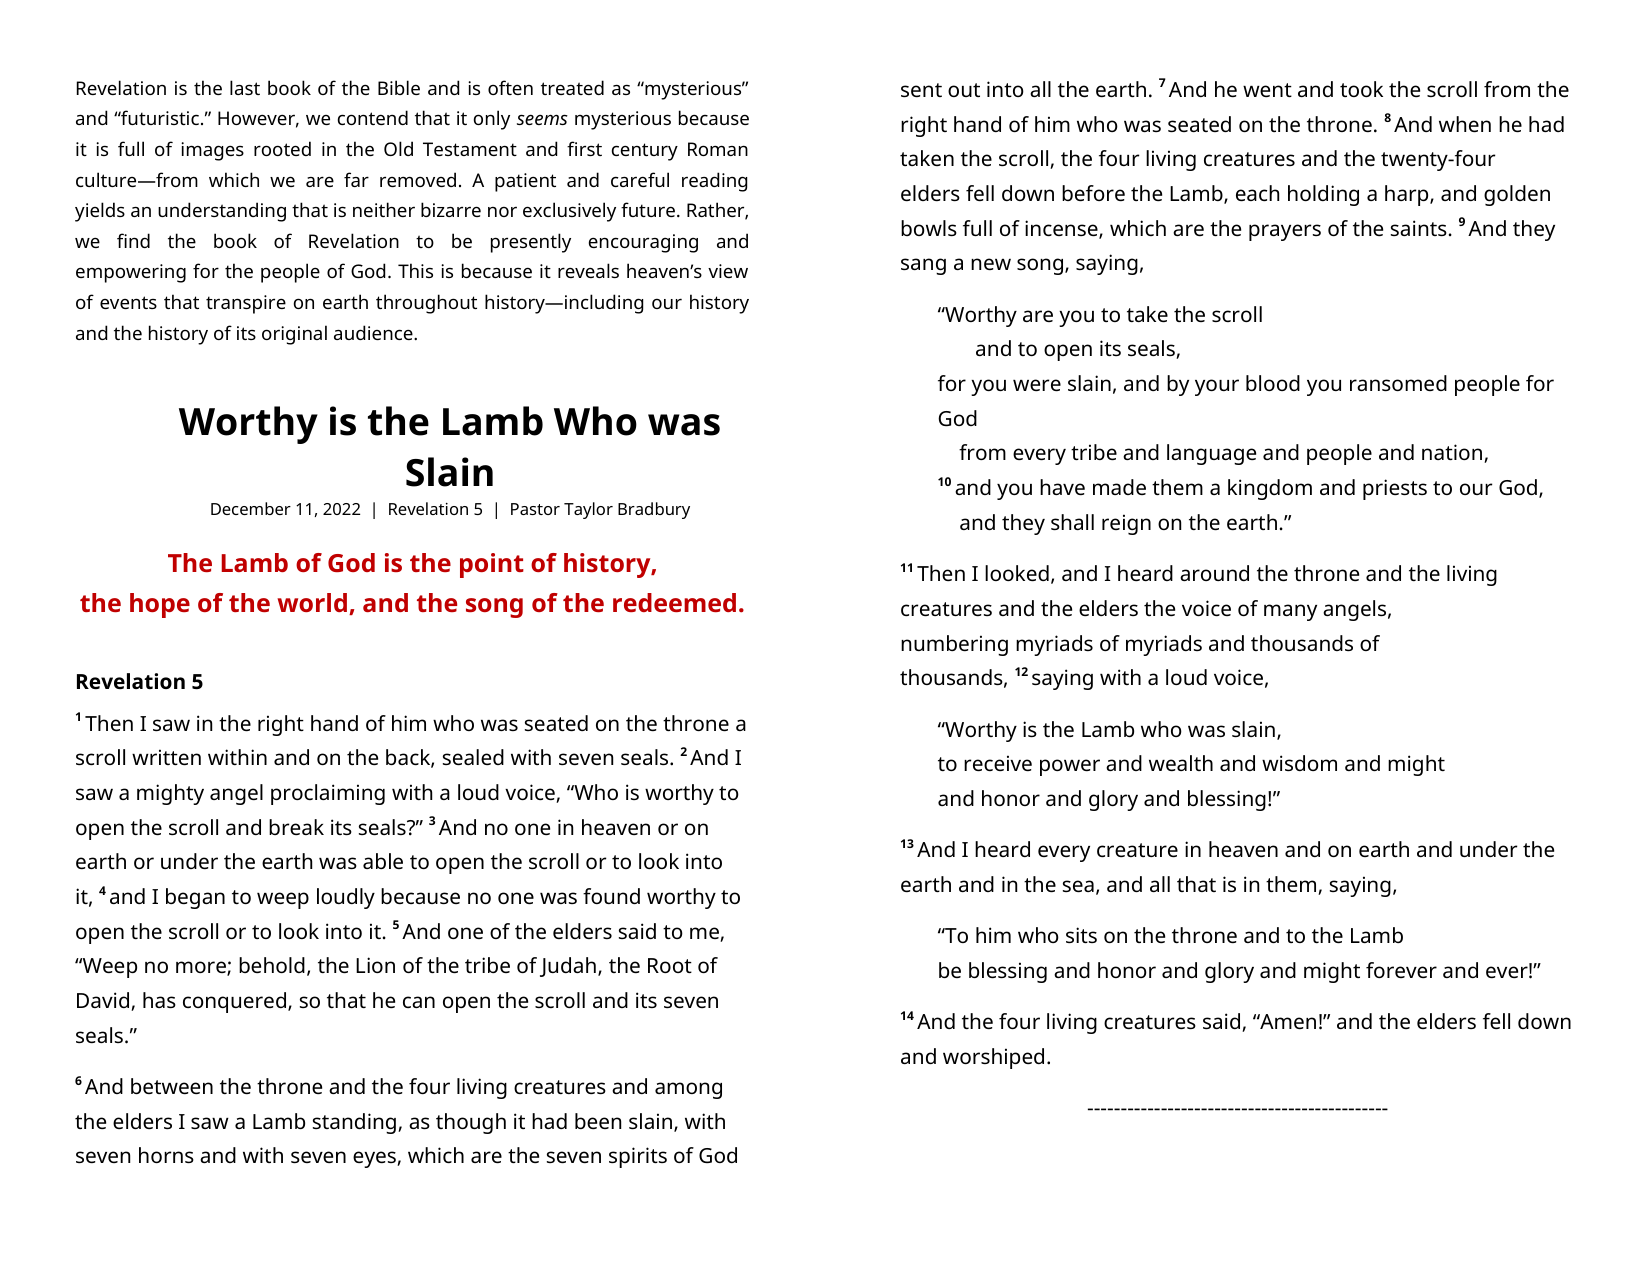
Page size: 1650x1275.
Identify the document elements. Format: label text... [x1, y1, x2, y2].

text 13 And I heard every creature in heaven and on earth and under the earth and in the sea, and all that is in them, saying, [900, 835, 1575, 898]
text the hope of the world, and the song of the redeemed. [75, 585, 750, 619]
text “To him who sits on the throne and to the Lamb be blessing and honor and glory and might forever and ever!” [937, 921, 1575, 984]
text The Lamb of God is the point of history, [75, 546, 750, 580]
text 1 Then I saw in the right hand of him who was seated on the throne a scroll written within and on the back, sealed with seven seals. 2 And I saw a mighty angel proclaiming with a loud voice, “Who is worthy to open the scroll and break its seals?” 3 And no one in heaven or on earth or under the earth was able to open the scroll or to look into it, 4 and I began to weep loudly because no one was found worthy to open the scroll or to look into it. 5 And one of the elders said to me, “Weep no more; behold, the Lion of the tribe of Judah, the Root of David, has conquered, so that he can open the scroll and its seven seals.” [75, 709, 750, 1049]
text 11 Then I looked, and I heard around the throne and the living creatures and the elders the voice of many angels, numbering myriads of myriads and thousands of thousands, 12 saying with a loud voice, [900, 559, 1575, 692]
text Revelation 5 [75, 668, 750, 696]
text --------------------------------------------- [900, 1093, 1575, 1122]
text Revelation is the last book of the Bible and is often treated as “mysterious” and “futuristic.” However, we contend that it only seems mysterious because it is full of images rooted in the Old Testament and first century Roman culture—from which we are far removed. A patient and careful reading yields an understanding that is neither bizarre nor exclusively future. Rather, we find the book of Revelation to be presently encouraging and empowering for the people of God. This is because it reveals heaven’s view of events that transpire on earth throughout history—including our history and the history of its original audience. [75, 75, 750, 346]
text 14 And the four living creatures said, “Amen!” and the elders fell down and worshiped. [900, 1007, 1575, 1071]
text 6 And between the throne and the four living creatures and among the elders I saw a Lamb standing, as though it had been slain, with seven horns and with seven eyes, which are the seven spirits of God sent out into all the earth. 7 And he went and took the scroll from the right hand of him who was seated on the throne. 8 And when he had taken the scroll, the four living creatures and the twenty-four elders fell down before the Lamb, each holding a harp, and golden bowls full of incense, which are the prayers of the saints. 9 And they sang a new song, saying, [75, 1072, 750, 1170]
text “Worthy are you to take the scroll and to open its seals, for you were slain, and by your blood you ransomed people for God from every tribe and language and people and nation, 10 and you have made them a kingdom and priests to our God, and they shall reign on the earth.” [937, 300, 1575, 536]
text Worthy is the Lamb Who was Slain [150, 396, 750, 498]
text 6 And between the throne and the four living creatures and among the elders I saw a Lamb standing, as though it had been slain, with seven horns and with seven eyes, which are the seven spirits of God sent out into all the earth. 7 And he went and took the scroll from the right hand of him who was seated on the throne. 8 And when he had taken the scroll, the four living creatures and the twenty-four elders fell down before the Lamb, each holding a harp, and golden bowls full of incense, which are the prayers of the saints. 9 And they sang a new song, saying, [900, 75, 1575, 277]
text December 11, 2022 | Revelation 5 | Pastor Taylor Bradbury [150, 498, 750, 521]
text “Worthy is the Lamb who was slain, to receive power and wealth and wisdom and might and honor and glory and blessing!” [937, 715, 1575, 812]
